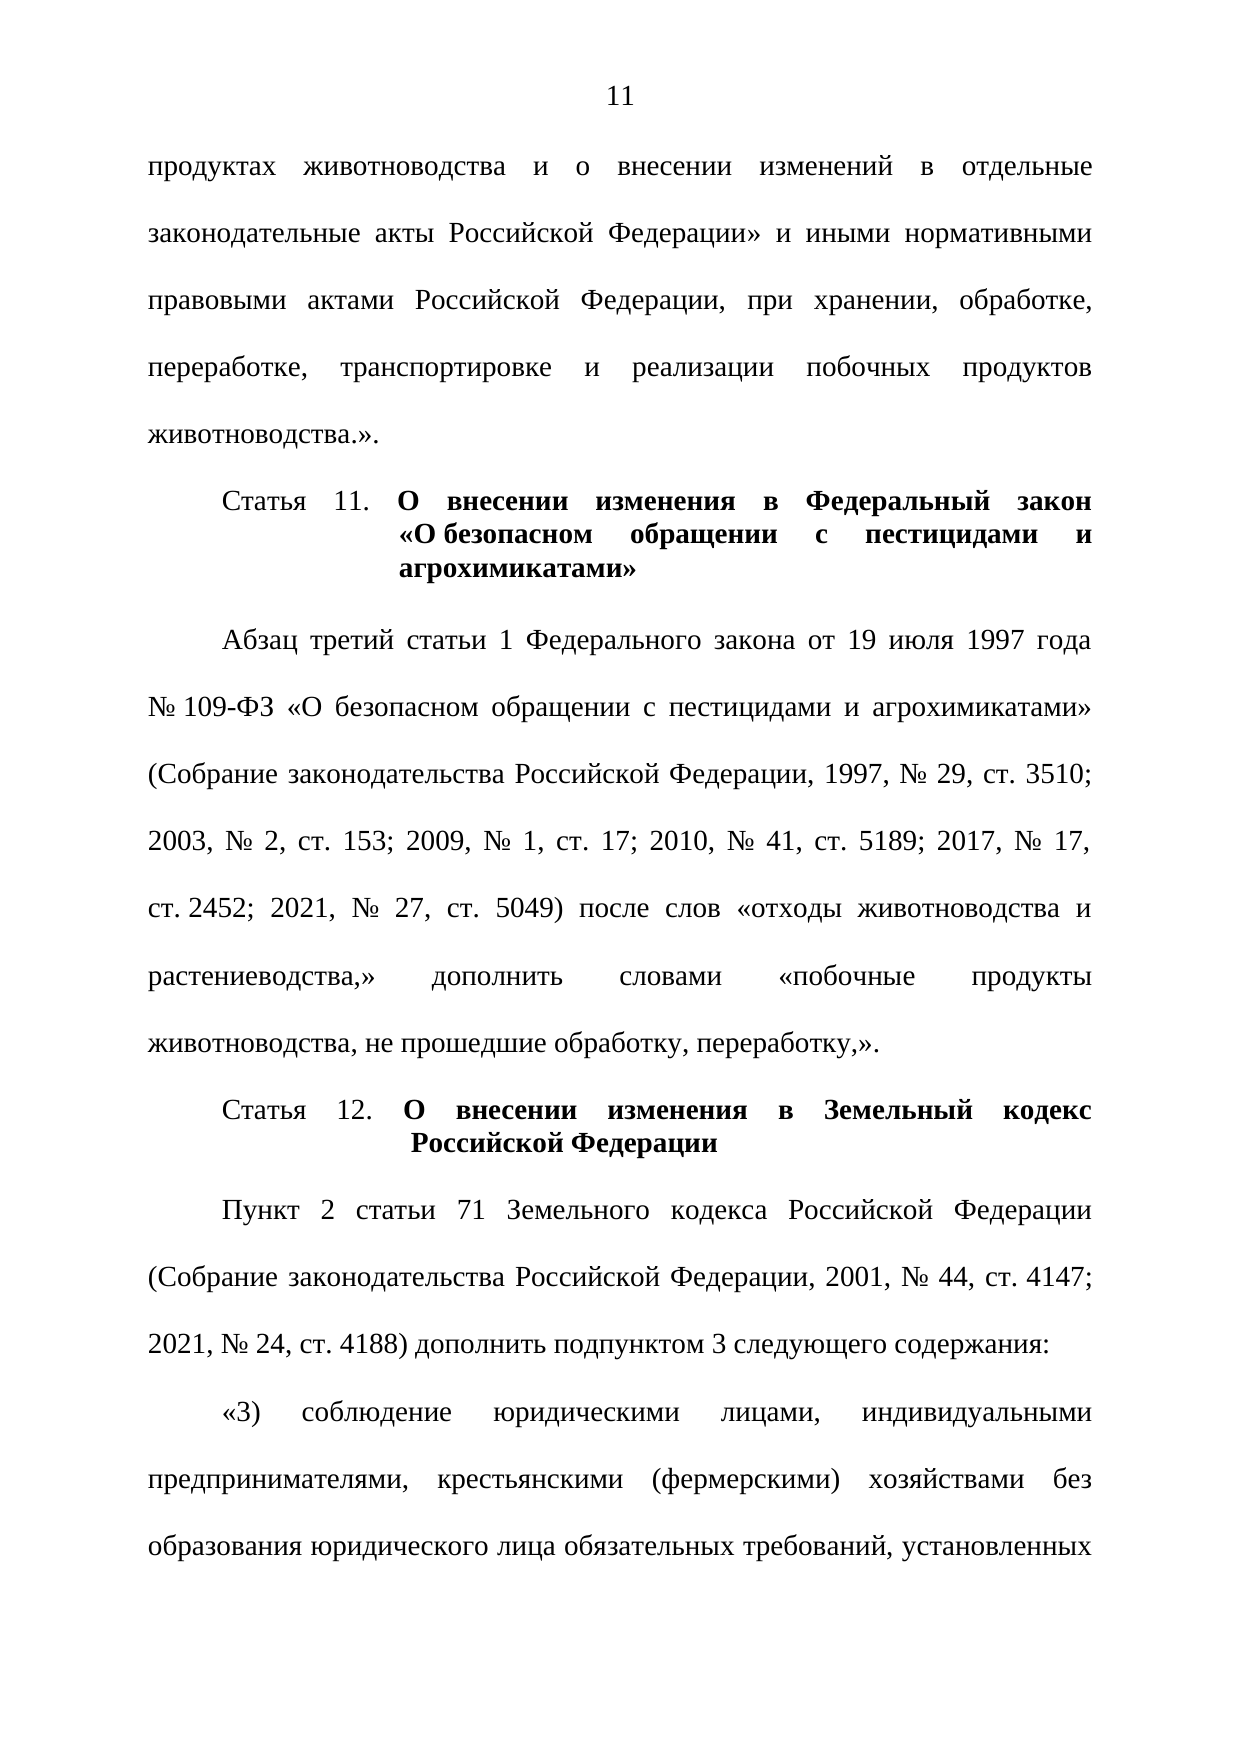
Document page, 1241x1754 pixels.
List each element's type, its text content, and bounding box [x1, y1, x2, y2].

text Пункт 2 статьи 71 Земельного кодекса Российской Федерации (Собрание законодательства Российской Федерации, 2001, № 44, ст. 4147; 2021, № 24, ст. 4188) дополнить подпунктом 3 следующего содержания: [148, 1192, 1093, 1360]
text Статья 11. О внесении изменения в Федеральный закон «О безопасном обращении с пестицидами и агрохимикатами» [222, 483, 1093, 584]
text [148, 1394, 1093, 1561]
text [148, 148, 1093, 449]
text Статья 12. О внесении изменения в Земельный кодекс Российской Федерации [222, 1092, 1093, 1159]
text Абзац третий статьи 1 Федерального закона от 19 июля 1997 года № 109-ФЗ «О безопасном обращении с пестицидами и агрохимикатами» (Собрание законодательства Российской Федерации, 1997, № 29, ст. 3510; 2003, № 2, ст. 153; 2009, № 1, ст. 17; 2010, № 41, ст. 5189; 2017, № 17, ст. 2452; 2021, № 27, ст. 5049) после слов «отходы животноводства и растениеводства,» дополнить словами «побочные продукты животноводства, не прошедшие обработку, переработку,». [148, 622, 1093, 1058]
